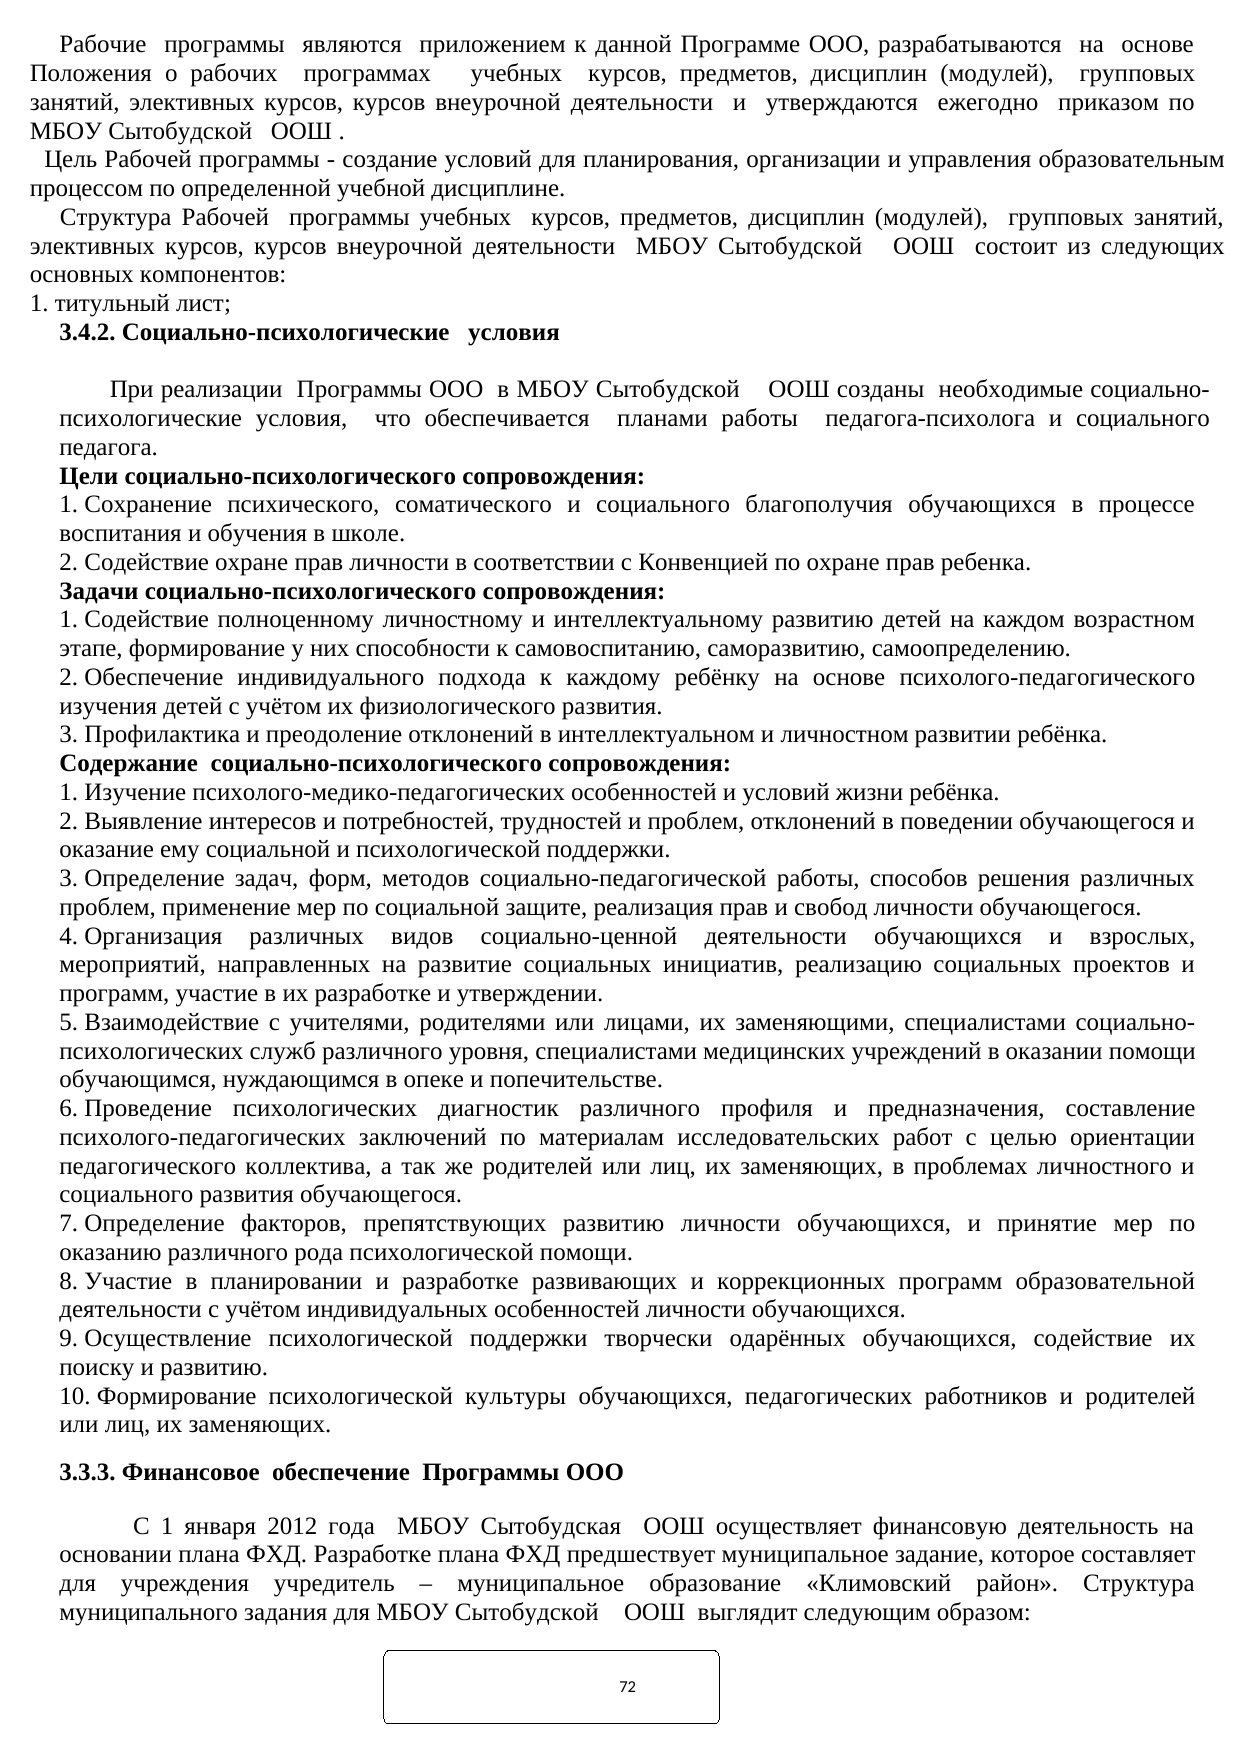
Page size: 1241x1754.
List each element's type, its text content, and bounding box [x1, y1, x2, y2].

text 7. Определение факторов, препятствующих развитию личности обучающихся, и принятие мер по оказанию различного рода психологической помощи. [59, 1208, 1196, 1266]
text 10. Формирование психологической культуры обучающихся, педагогических работников и родителей или лиц, их заменяющих. [59, 1381, 1196, 1438]
text 1. Сохранение психического, соматического и социального благополучия обучающихся в процессе воспитания и обучения в школе. [59, 489, 1196, 547]
text 8. Участие в планировании и разработке развивающих и коррекционных программ образовательной деятельности с учётом индивидуальных особенностей личности обучающихся. [59, 1266, 1196, 1323]
text С 1 января 2012 года МБОУ Сытобудская ООШ осуществляет финансовую деятельность на основании плана ФХД. Разработке плана ФХД предшествует муниципальное задание, которое составляет для учреждения учредитель – муниципальное образование «Климовский район». Структура муниципального задания для МБОУ Сытобудской ООШ выглядит следующим образом: [59, 1511, 1196, 1626]
text 2. Содействие охране прав личности в соответствии с Конвенцией по охране прав ребенка. [59, 547, 1196, 576]
text Структура Рабочей программы учебных курсов, предметов, дисциплин (модулей), групповых занятий, элективных курсов, курсов внеурочной деятельности МБОУ Сытобудской ООШ состоит из следующих основных компонентов: [29, 202, 1226, 288]
text Цели социально-психологического сопровождения: [59, 461, 1196, 489]
text 9. Осуществление психологической поддержки творчески одарённых обучающихся, содействие их поиску и развитию. [59, 1323, 1196, 1381]
text 1. Содействие полноценному личностному и интеллектуальному развитию детей на каждом возрастном этапе, формирование у них способности к самовоспитанию, саморазвитию, самоопределению. [59, 604, 1196, 662]
text 1. титульный лист; [29, 288, 1226, 317]
text 3. Профилактика и преодоление отклонений в интеллектуальном и личностном развитии ребёнка. [59, 719, 1196, 748]
list 3.4.2. Социально-психологические условия [59, 317, 1211, 346]
text 3.3.3. Финансовое обеспечение Программы ООО [59, 1438, 1196, 1486]
list При реализации Программы ООО в МБОУ Сытобудской ООШ созданы необходимые социально-психологические условия, что обеспечивается планами работы педагога-психолога и социального педагога. [59, 374, 1211, 461]
text 2. Выявление интересов и потребностей, трудностей и проблем, отклонений в поведении обучающегося и оказание ему социальной и психологической поддержки. [59, 806, 1196, 863]
text Задачи социально-психологического сопровождения: [59, 576, 1196, 604]
text 5. Взаимодействие с учителями, родителями или лицами, их заменяющими, специалистами социально-психологических служб различного уровня, специалистами медицинских учреждений в оказании помощи обучающимся, нуждающимся в опеке и попечительстве. [59, 1007, 1196, 1093]
text 1. Изучение психолого-медико-педагогических особенностей и условий жизни ребёнка. [59, 777, 1196, 806]
text Рабочие программы являются приложением к данной Программе ООО, разрабатываются на основе Положения о рабочих программах учебных курсов, предметов, дисциплин (модулей), групповых занятий, элективных курсов, курсов внеурочной деятельности и утверждаются ежегодно приказом по МБОУ Сытобудской ООШ . [29, 29, 1196, 144]
text Содержание социально-психологического сопровождения: [59, 748, 1196, 777]
text 2. Обеспечение индивидуального подхода к каждому ребёнку на основе психолого-педагогического изучения детей с учётом их физиологического развития. [59, 662, 1196, 719]
text 4. Организация различных видов социально-ценной деятельности обучающихся и взрослых, мероприятий, направленных на развитие социальных инициатив, реализацию социальных проектов и программ, участие в их разработке и утверждении. [59, 921, 1196, 1007]
text Цель Рабочей программы - создание условий для планирования, организации и управления образовательным процессом по определенной учебной дисциплине. [29, 144, 1226, 202]
text 6. Проведение психологических диагностик различного профиля и предназначения, составление психолого-педагогических заключений по материалам исследовательских работ с целью ориентации педагогического коллектива, а так же родителей или лиц, их заменяющих, в проблемах личностного и социального развития обучающегося. [59, 1093, 1196, 1208]
text 3. Определение задач, форм, методов социально-педагогической работы, способов решения различных проблем, применение мер по социальной защите, реализация прав и свобод личности обучающегося. [59, 863, 1196, 921]
